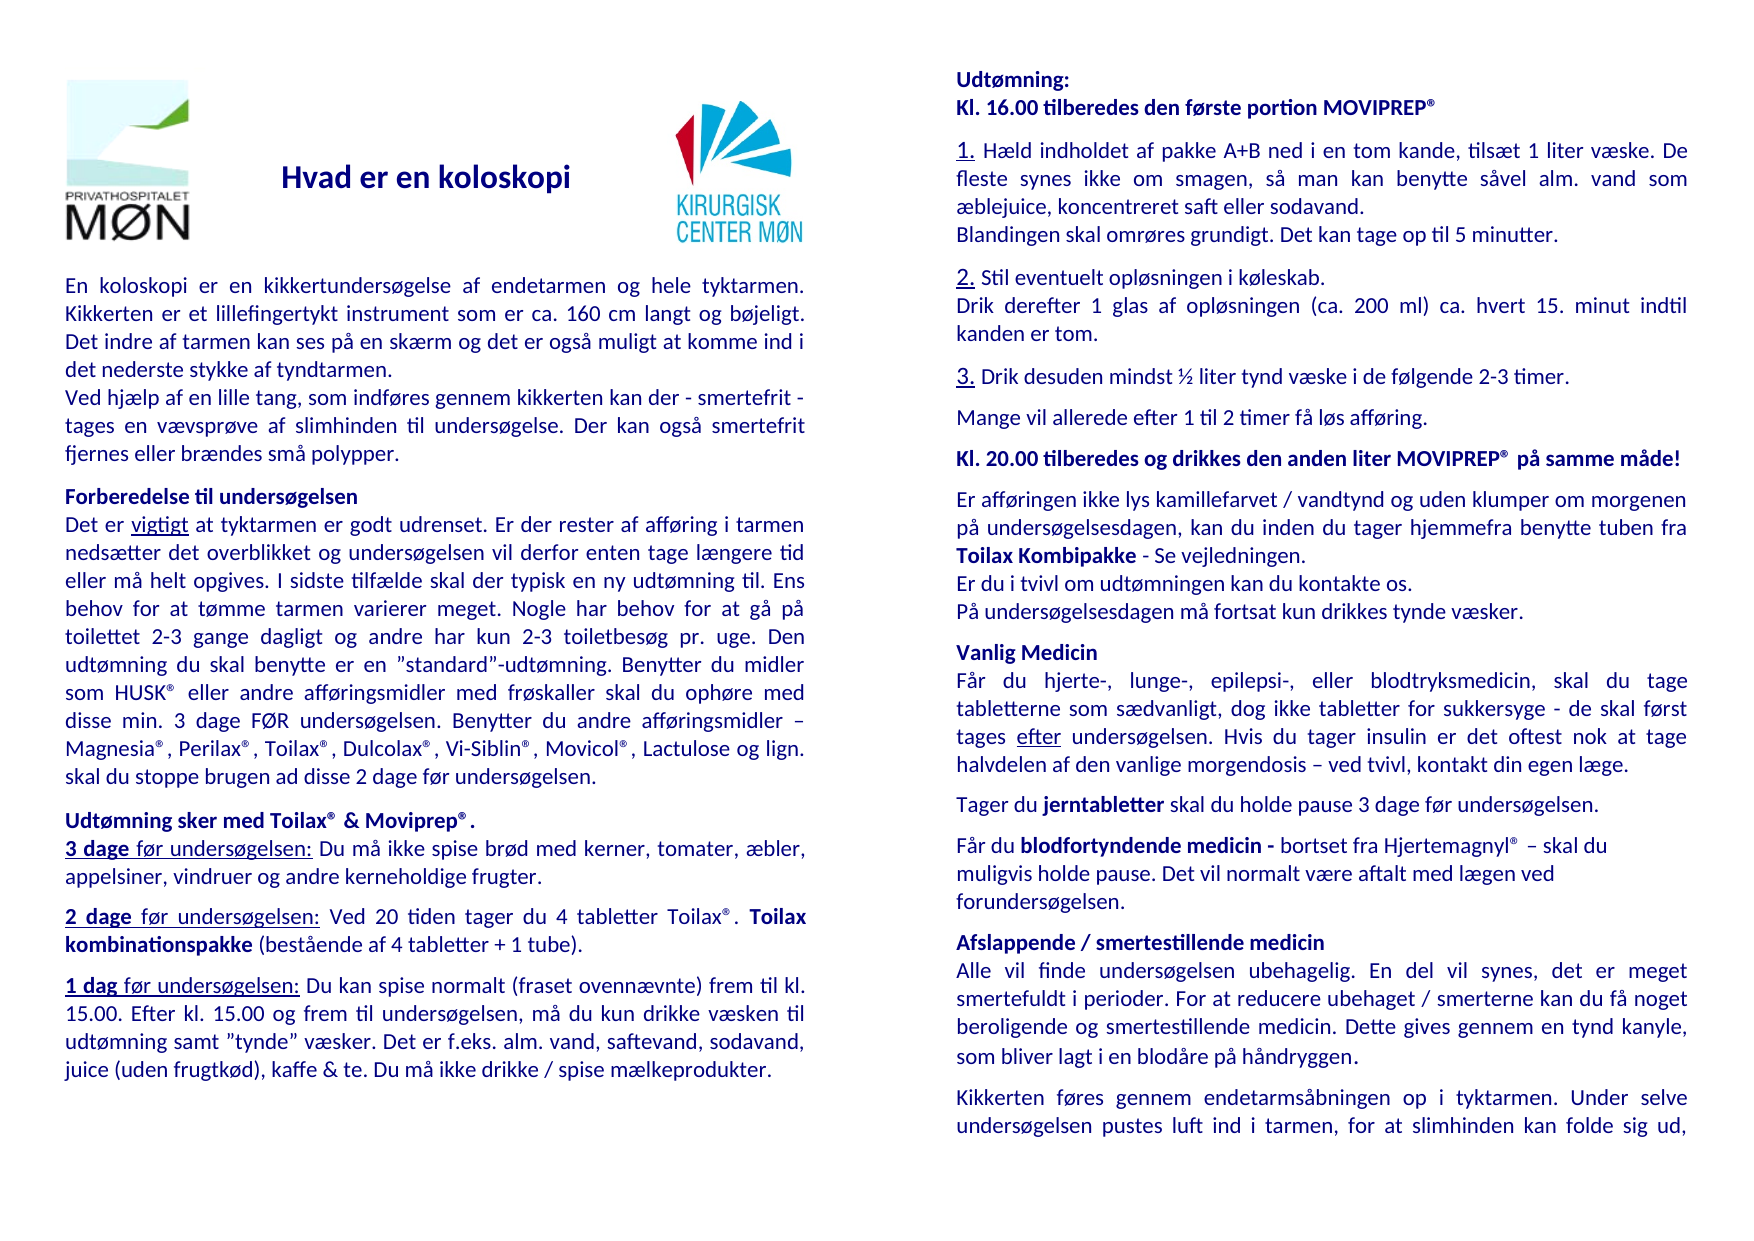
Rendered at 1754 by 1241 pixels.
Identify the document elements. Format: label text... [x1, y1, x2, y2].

text Alle vil finde undersøgelsen ubehagelig. En del vil synes, det er meget smertefuldt i perioder. For at reducere ubehaget / smerterne kan du få noget beroligende og smertestillende medicin. Dette gives gennem en tynd kanyle, som bliver lagt i en blodåre på håndryggen. [956, 956, 1689, 1071]
text Får du hjerte-, lunge-, epilepsi-, eller blodtryksmedicin, skal du tage tabletterne som sædvanligt, dog ikke tabletter for sukkersyge - de skal først tages efter undersøgelsen. Hvis du tager insulin er det oftest nok at tage halvdelen af den vanlige morgendosis – ved tvivl, kontakt din egen læge. [956, 666, 1689, 778]
text En koloskopi er en kikkertundersøgelse af endetarmen og hele tyktarmen. Kikkerten er et lillefingertykt instrument som er ca. 160 cm langt og bøjeligt. Det indre af tarmen kan ses på en skærm og det er også muligt at komme ind i det nederste stykke af tyndtarmen. [65, 271, 806, 383]
text Afslappende / smertestillende medicin [956, 928, 1689, 956]
text Kl. 20.00 tilberedes og drikkes den anden liter MOVIPREP® på samme måde! [956, 444, 1689, 472]
text Det er vigtigt at tyktarmen er godt udrenset. Er der rester af afføring i tarmen nedsætter det overblikket og undersøgelsen vil derfor enten tage længere tid eller må helt opgives. I sidste tilfælde skal der typisk en ny udtømning til. Ens behov for at tømme tarmen varierer meget. Nogle har behov for at gå på toilettet 2-3 gange dagligt og andre har kun 2-3 toiletbesøg pr. uge. Den udtømning du skal benytte er en ”standard”-udtømning. Benytter du midler som HUSK® eller andre afføringsmidler med frøskaller skal du ophøre med disse min. 3 dage FØR undersøgelsen. Benytter du andre afføringsmidler – Magnesia®, Perilax®, Toilax®, Dulcolax®, Vi-Siblin®, Movicol®, Lactulose og lign. skal du stoppe brugen ad disse 2 dage før undersøgelsen. [65, 510, 806, 790]
text På undersøgelsesdagen må fortsat kun drikkes tynde væsker. [956, 597, 1689, 625]
text 1 dag før undersøgelsen: Du kan spise normalt (fraset ovennævnte) frem til kl. 15.00. Efter kl. 15.00 og frem til undersøgelsen, må du kun drikke væsken til udtømning samt ”tynde” væsker. Det er f.eks. alm. vand, saftevand, sodavand, juice (uden frugtkød), kaffe & te. Du må ikke drikke / spise mælkeprodukter. [65, 971, 806, 1083]
text Er afføringen ikke lys kamillefarvet / vandtynd og uden klumper om morgenen på undersøgelsesdagen, kan du inden du tager hjemmefra benytte tuben fra Toilax Kombipakke - Se vejledningen. [956, 485, 1689, 569]
text Kl. 16.00 tilberedes den første portion MOVIPREP® [956, 93, 1689, 121]
picture [64, 65, 206, 252]
text Udtømning: [956, 65, 1689, 93]
text 2. Stil eventuelt opløsningen i køleskab. [956, 261, 1689, 292]
text Forberedelse til undersøgelsen [65, 482, 806, 510]
text 1. Hæld indholdet af pakke A+B ned i en tom kande, tilsæt 1 liter væske. De fleste synes ikke om smagen, så man kan benytte såvel alm. vand som æblejuice, koncentreret saft eller sodavand. [956, 134, 1689, 220]
text Drik derefter 1 glas af opløsningen (ca. 200 ml) ca. hvert 15. minut indtil kanden er tom. [956, 292, 1689, 348]
picture [665, 101, 803, 248]
text Ved hjælp af en lille tang, som indføres gennem kikkerten kan der - smertefrit - tages en vævsprøve af slimhinden til undersøgelse. Der kan også smertefrit fjernes eller brændes små polypper. [65, 383, 806, 467]
text Blandingen skal omrøres grundigt. Det kan tage op til 5 minutter. [956, 220, 1689, 248]
text Vanlig Medicin [956, 638, 1689, 666]
text Er du i tvivl om udtømningen kan du kontakte os. [956, 569, 1689, 597]
text Hvad er en koloskopi [206, 156, 665, 197]
text Mange vil allerede efter 1 til 2 timer få løs afføring. [956, 403, 1689, 432]
text Udtømning sker med Toilax® & Moviprep®. [65, 806, 806, 834]
text 3 dage før undersøgelsen: Du må ikke spise brød med kerner, tomater, æbler, appelsiner, vindruer og andre kerneholdige frugter. [65, 834, 806, 890]
text Tager du jerntabletter skal du holde pause 3 dage før undersøgelsen. [956, 791, 1689, 819]
text 3. Drik desuden mindst ½ liter tynd væske i de følgende 2-3 timer. [956, 360, 1689, 391]
text Får du blodfortyndende medicin - bortset fra Hjertemagnyl® – skal du muligvis holde pause. Det vil normalt være aftalt med lægen ved forundersøgelsen. [956, 831, 1689, 915]
text 2 dage før undersøgelsen: Ved 20 tiden tager du 4 tabletter Toilax®. Toilax kombinationspakke (bestående af 4 tabletter + 1 tube). [65, 902, 806, 958]
